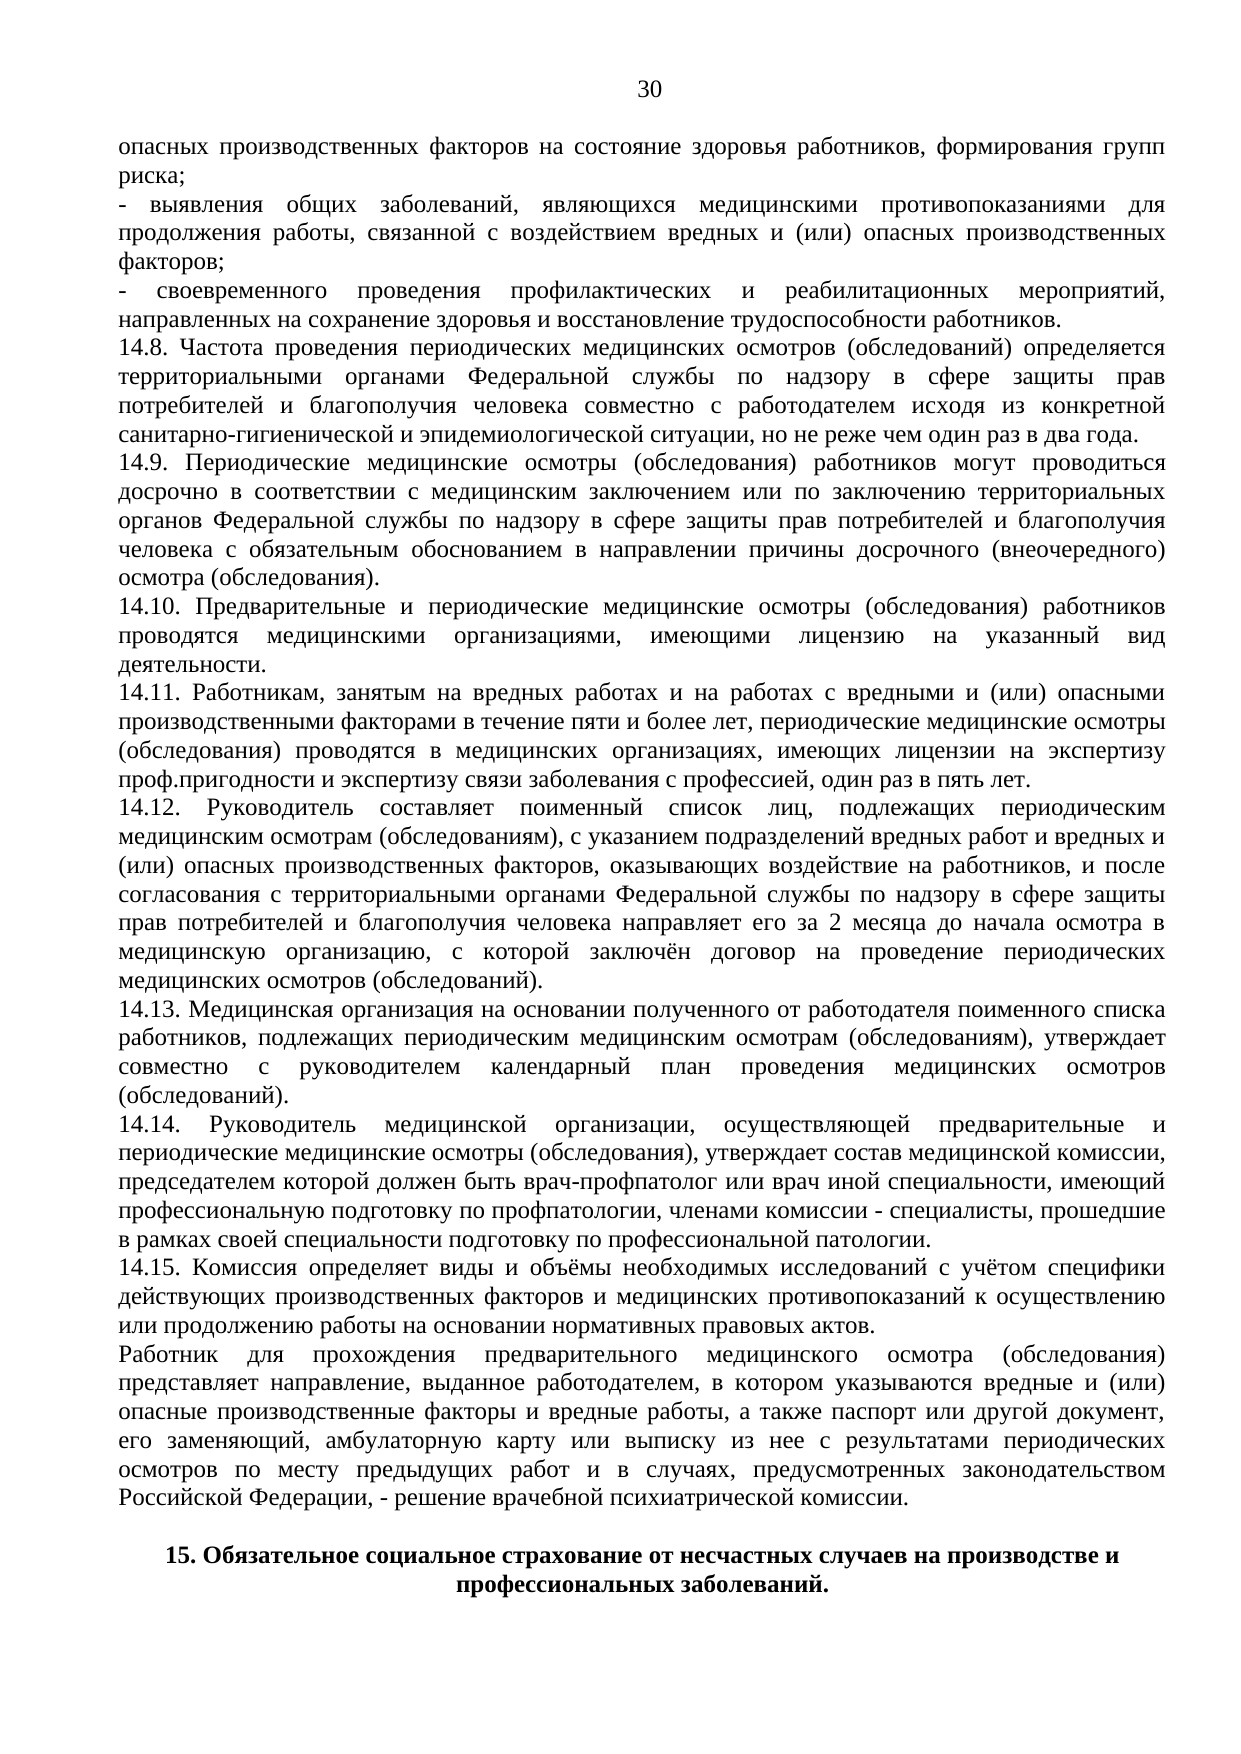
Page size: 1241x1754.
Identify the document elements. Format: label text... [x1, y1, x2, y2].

text 14.8. Частота проведения периодических медицинских осмотров (обследований) определяется территориальными органами Федеральной службы по надзору в сфере защиты прав потребителей и благополучия человека совместно с работодателем исходя из конкретной санитарно-гигиенической и эпидемиологической ситуации, но не реже чем один раз в два года. [118, 332, 1167, 447]
text 14.13. Медицинская организация на основании полученного от работодателя поименного списка работников, подлежащих периодическим медицинским осмотрам (обследованиям), утверждает совместно с руководителем календарный план проведения медицинских осмотров (обследований). [118, 994, 1167, 1109]
text - выявления общих заболеваний, являющихся медицинскими противопоказаниями для продолжения работы, связанной с воздействием вредных и (или) опасных производственных факторов; [118, 189, 1167, 275]
text 14.14. Руководитель медицинской организации, осуществляющей предварительные и периодические медицинские осмотры (обследования), утверждает состав медицинской комиссии, председателем которой должен быть врач-профпатолог или врач иной специальности, имеющий профессиональную подготовку по профпатологии, членами комиссии - специалисты, прошедшие в рамках своей специальности подготовку по профессиональной патологии. [118, 1109, 1167, 1252]
text 14.10. Предварительные и периодические медицинские осмотры (обследования) работников проводятся медицинскими организациями, имеющими лицензию на указанный вид деятельности. [118, 591, 1167, 677]
text 14.15. Комиссия определяет виды и объёмы необходимых исследований с учётом специфики действующих производственных факторов и медицинских противопоказаний к осуществлению или продолжению работы на основании нормативных правовых актов. [118, 1252, 1167, 1339]
text 14.11. Работникам, занятым на вредных работах и на работах с вредными и (или) опасными производственными факторами в течение пяти и более лет, периодические медицинские осмотры (обследования) проводятся в медицинских организациях, имеющих лицензии на экспертизу проф.пригодности и экспертизу связи заболевания с профессией, один раз в пять лет. [118, 677, 1167, 792]
text - своевременного проведения профилактических и реабилитационных мероприятий, направленных на сохранение здоровья и восстановление трудоспособности работников. [118, 275, 1167, 332]
text Работник для прохождения предварительного медицинского осмотра (обследования) представляет направление, выданное работодателем, в котором указываются вредные и (или) опасные производственные факторы и вредные работы, а также паспорт или другой документ, его заменяющий, амбулаторную карту или выписку из нее с результатами периодических осмотров по месту предыдущих работ и в случаях, предусмотренных законодательством Российской Федерации, - решение врачебной психиатрической комиссии. [118, 1339, 1167, 1511]
text 14.9. Периодические медицинские осмотры (обследования) работников могут проводиться досрочно в соответствии с медицинским заключением или по заключению территориальных органов Федеральной службы по надзору в сфере защиты прав потребителей и благополучия человека с обязательным обоснованием в направлении причины досрочного (внеочередного) осмотра (обследования). [118, 447, 1167, 591]
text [118, 131, 1167, 189]
text 15. Обязательное социальное страхование от несчастных случаев на производстве и профессиональных заболеваний. [118, 1540, 1167, 1597]
text 14.12. Руководитель составляет поименный список лиц, подлежащих периодическим медицинским осмотрам (обследованиям), с указанием подразделений вредных работ и вредных и (или) опасных производственных факторов, оказывающих воздействие на работников, и после согласования с территориальными органами Федеральной службы по надзору в сфере защиты прав потребителей и благополучия человека направляет его за 2 месяца до начала осмотра в медицинскую организацию, с которой заключён договор на проведение периодических медицинских осмотров (обследований). [118, 792, 1167, 994]
